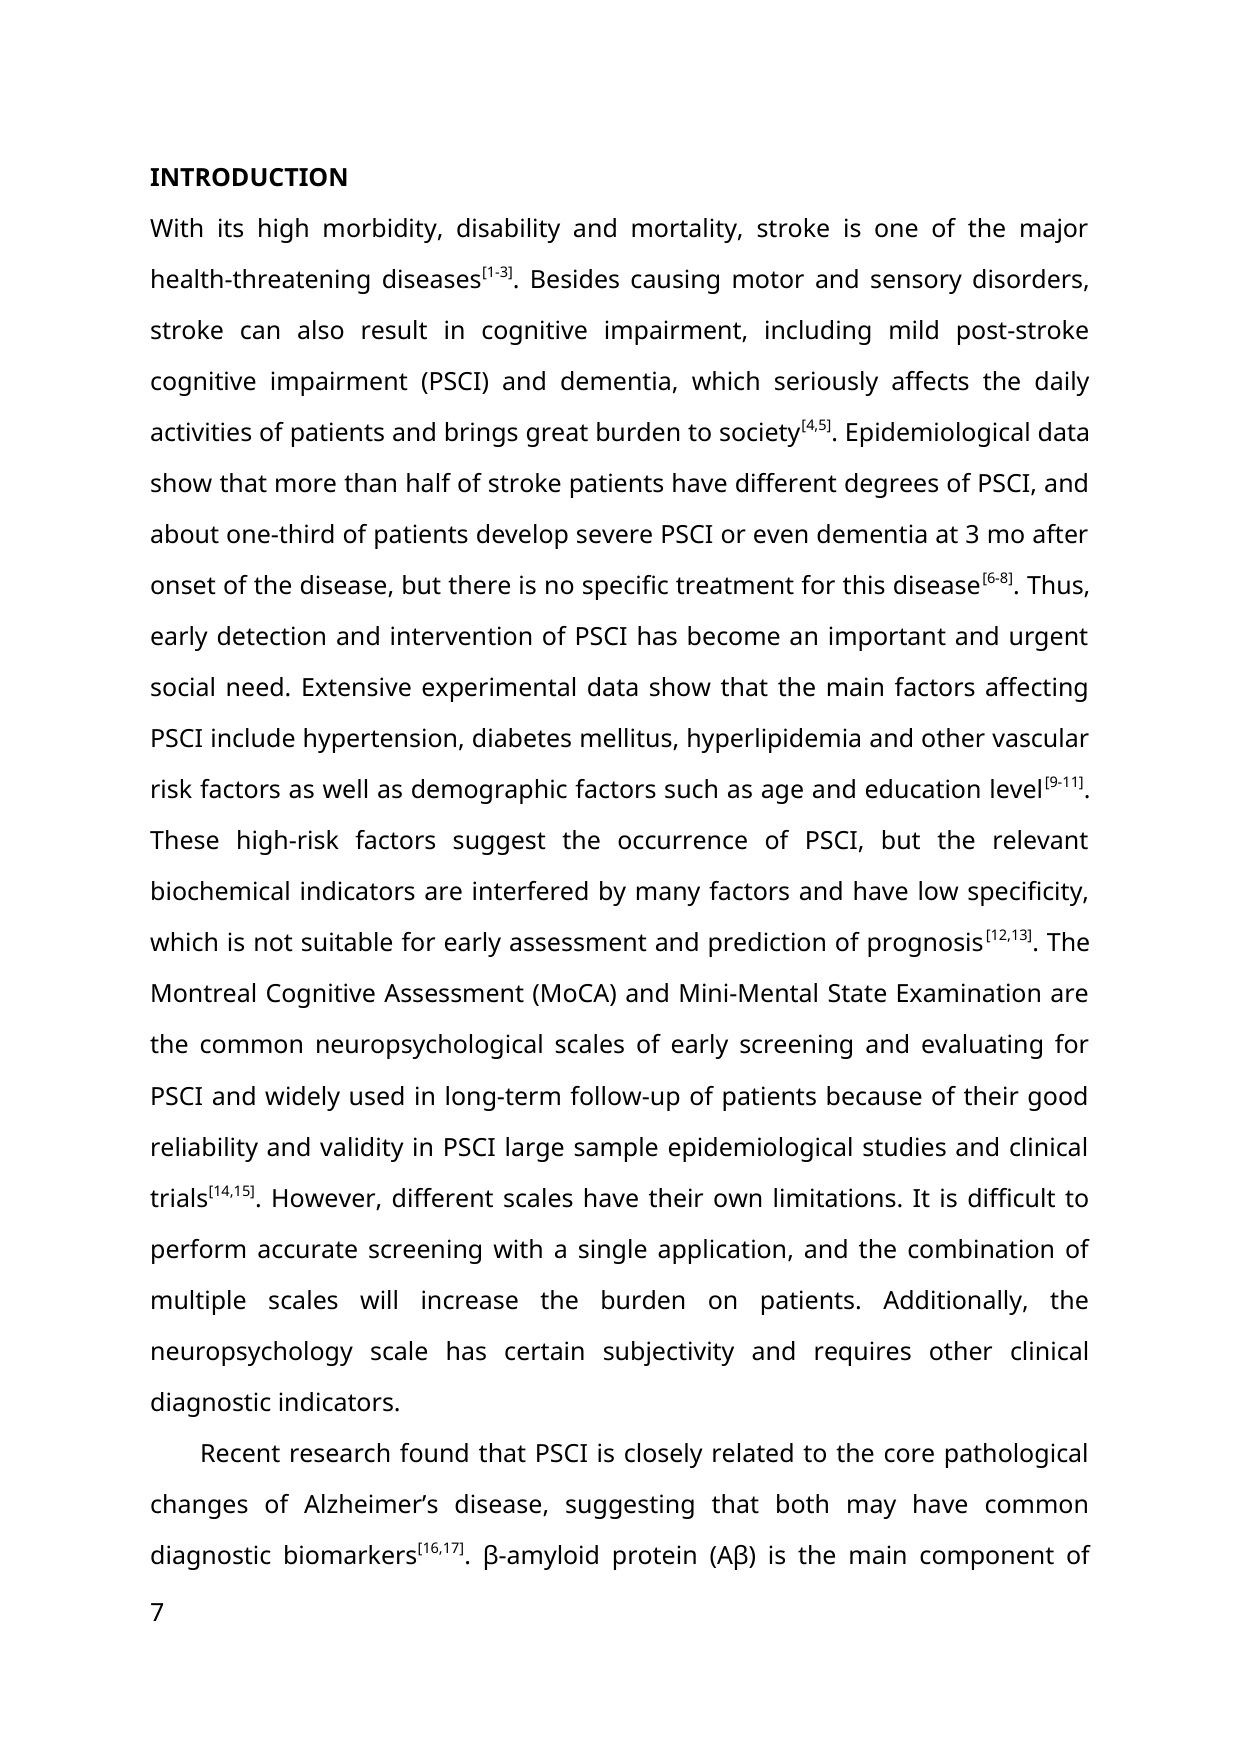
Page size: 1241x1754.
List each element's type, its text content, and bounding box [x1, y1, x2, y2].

text INTRODUCTION [150, 159, 1090, 193]
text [150, 1435, 1090, 1572]
text With its high morbidity, disability and mortality, stroke is one of the major health-threatening diseases[1-3]. Besides causing motor and sensory disorders, stroke can also result in cognitive impairment, including mild post-stroke cognitive impairment (PSCI) and dementia, which seriously affects the daily activities of patients and brings great burden to society[4,5]. Epidemiological data show that more than half of stroke patients have different degrees of PSCI, and about one-third of patients develop severe PSCI or even dementia at 3 mo after onset of the disease, but there is no specific treatment for this disease[6-8]. Thus, early detection and intervention of PSCI has become an important and urgent social need. Extensive experimental data show that the main factors affecting PSCI include hypertension, diabetes mellitus, hyperlipidemia and other vascular risk factors as well as demographic factors such as age and education level[9-11]. These high-risk factors suggest the occurrence of PSCI, but the relevant biochemical indicators are interfered by many factors and have low specificity, which is not suitable for early assessment and prediction of prognosis[12,13]. The Montreal Cognitive Assessment (MoCA) and Mini-Mental State Examination are the common neuropsychological scales of early screening and evaluating for PSCI and widely used in long-term follow-up of patients because of their good reliability and validity in PSCI large sample epidemiological studies and clinical trials[14,15]. However, different scales have their own limitations. It is difficult to perform accurate screening with a single application, and the combination of multiple scales will increase the burden on patients. Additionally, the neuropsychology scale has certain subjectivity and requires other clinical diagnostic indicators. [150, 210, 1090, 1418]
